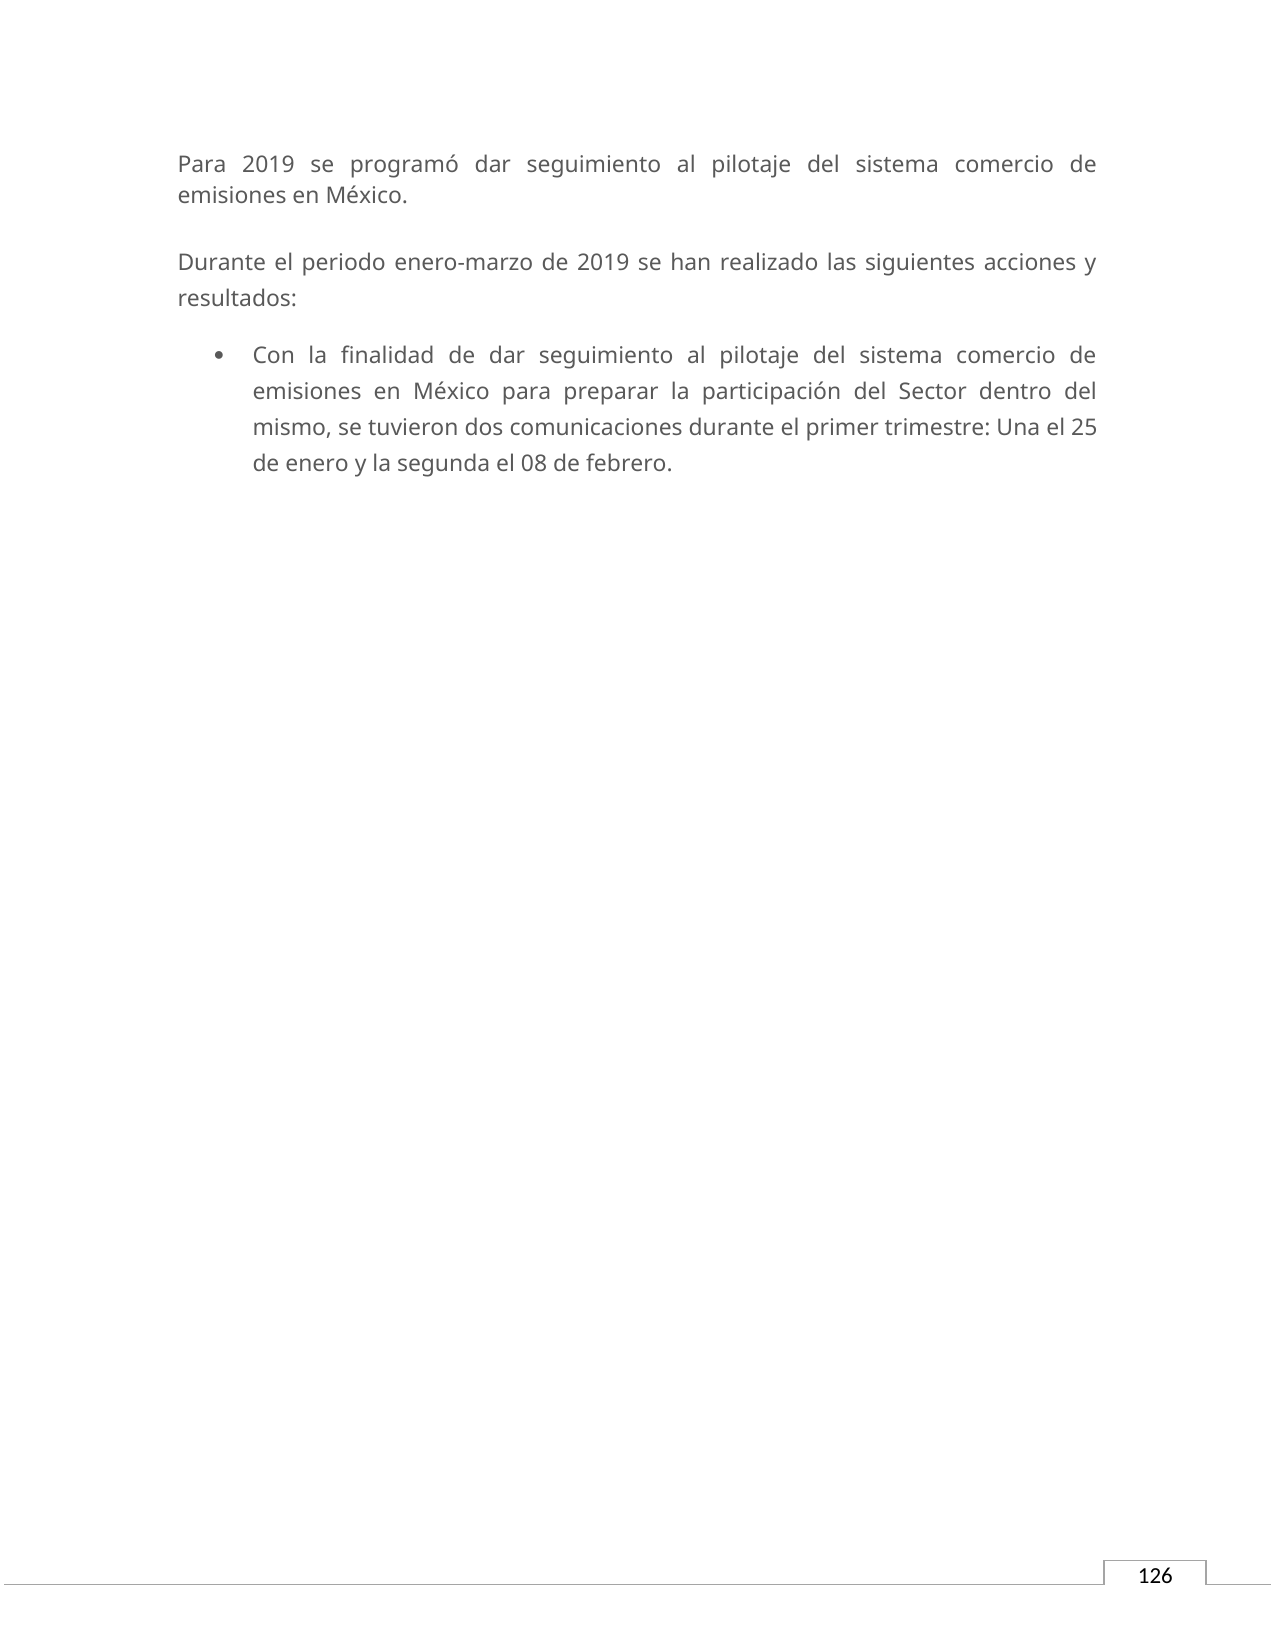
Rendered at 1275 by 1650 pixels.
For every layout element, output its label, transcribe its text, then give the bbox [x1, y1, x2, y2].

text Durante el periodo enero-marzo de 2019 se han realizado las siguientes acciones y resultados: [177, 246, 1098, 313]
list Con la finalidad de dar seguimiento al pilotaje del sistema comercio de emisiones en México para preparar la participación del Sector dentro del mismo, se tuvieron dos comunicaciones durante el primer trimestre: Una el 25 de enero y la segunda el 08 de febrero. [215, 339, 1098, 478]
text Para 2019 se programó dar seguimiento al pilotaje del sistema comercio de emisiones en México. [177, 148, 1098, 210]
